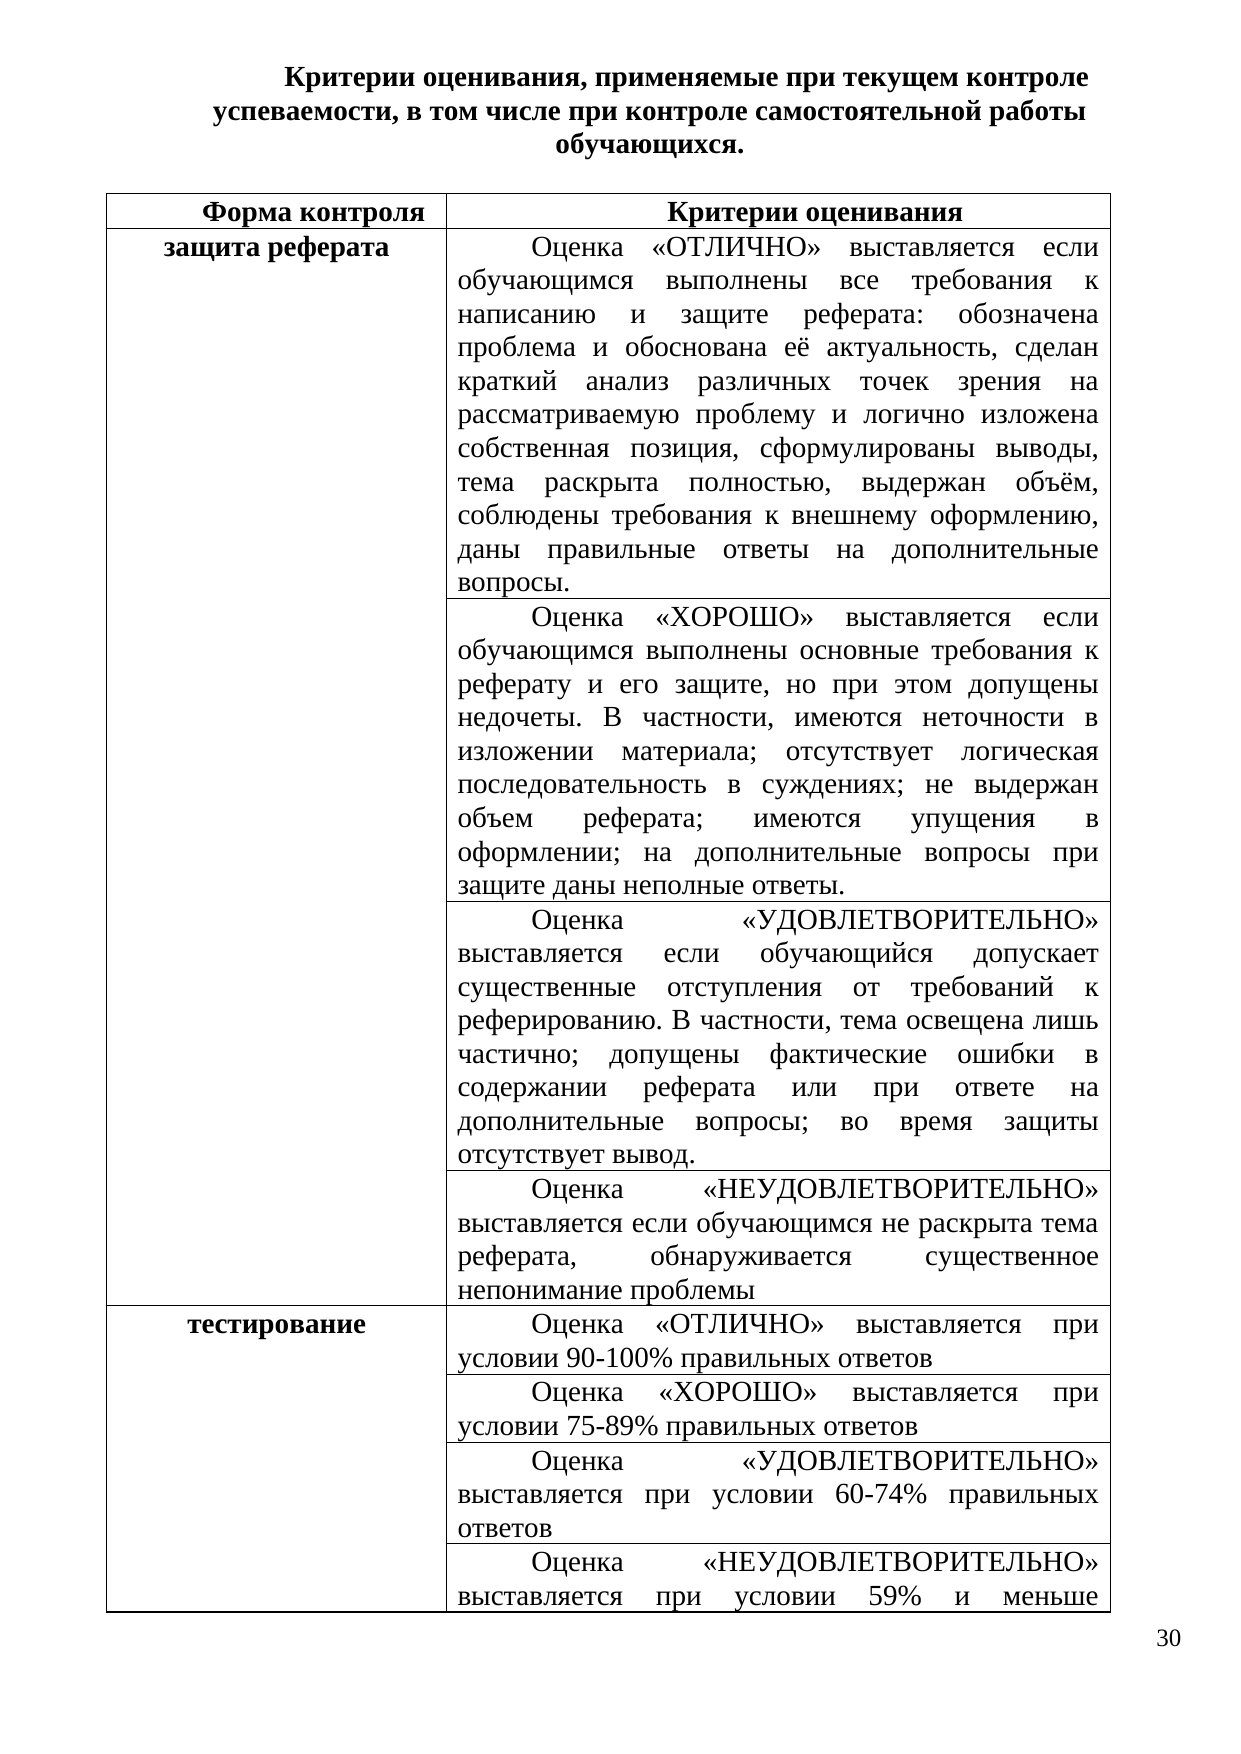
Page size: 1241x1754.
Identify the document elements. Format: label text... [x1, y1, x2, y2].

table_header Форма контроля [107, 194, 446, 228]
table_cell Оценка «ХОРОШО» выставляется при условии 75-89% правильных ответов [447, 1375, 1110, 1442]
table_cell тестирование [107, 1306, 446, 1611]
table_cell Оценка «УДОВЛЕТВОРИТЕЛЬНО» выставляется при условии 60-74% правильных ответов [447, 1443, 1110, 1543]
table_cell Оценка «ХОРОШО» выставляется если обучающимся выполнены основные требования к реферату и его защите, но при этом допущены недочеты. В частности, имеются неточности в изложении материала; отсутствует логическая последовательность в суждениях; не выдержан объем реферата; имеются упущения в оформлении; на дополнительные вопросы при защите даны неполные ответы. [447, 599, 1110, 901]
table_cell Оценка «ОТЛИЧНО» выставляется при условии 90-100% правильных ответов [447, 1306, 1110, 1373]
text Критерии оценивания, применяемые при текущем контроле успеваемости, в том числе при контроле самостоятельной работы обучающихся. [118, 59, 1181, 160]
table_cell защита реферата [107, 229, 446, 1305]
table_cell Оценка «ОТЛИЧНО» выставляется если обучающимся выполнены все требования к написанию и защите реферата: обозначена проблема и обоснована её актуальность, сделан краткий анализ различных точек зрения на рассматриваемую проблему и логично изложена собственная позиция, сформулированы выводы, тема раскрыта полностью, выдержан объём, соблюдены требования к внешнему оформлению, даны правильные ответы на дополнительные вопросы. [447, 229, 1110, 598]
table_header Критерии оценивания [447, 194, 1110, 228]
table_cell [447, 1544, 1110, 1611]
table_cell Оценка «НЕУДОВЛЕТВОРИТЕЛЬНО» выставляется если обучающимся не раскрыта тема реферата, обнаруживается существенное непонимание проблемы [447, 1171, 1110, 1305]
table_cell Оценка «УДОВЛЕТВОРИТЕЛЬНО» выставляется если обучающийся допускает существенные отступления от требований к реферированию. В частности, тема освещена лишь частично; допущены фактические ошибки в содержании реферата или при ответе на дополнительные вопросы; во время защиты отсутствует вывод. [447, 902, 1110, 1170]
